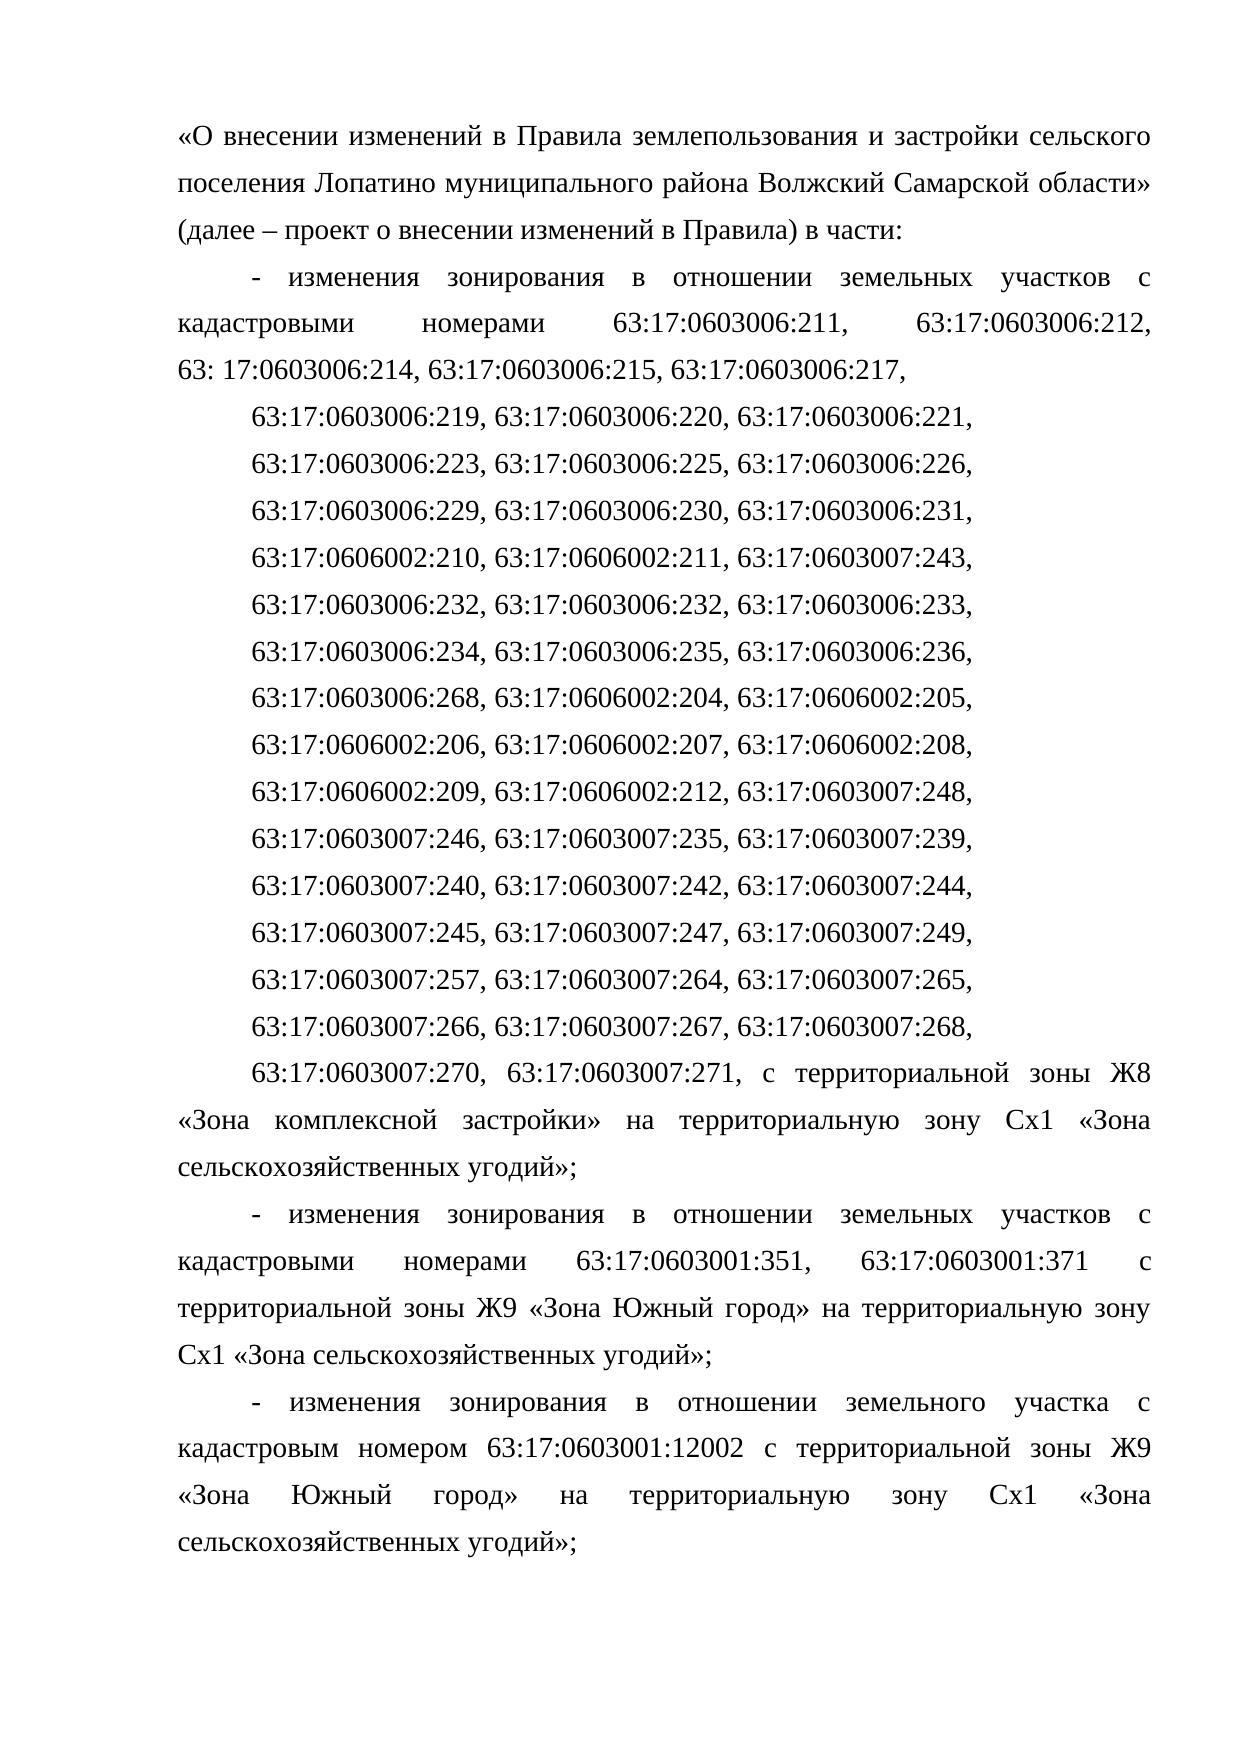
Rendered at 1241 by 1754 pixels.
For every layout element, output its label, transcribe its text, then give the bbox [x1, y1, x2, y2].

text 63:17:0603007:266, 63:17:0603007:267, 63:17:0603007:268, [177, 1009, 1152, 1042]
text - изменения зонирования в отношении земельных участков с кадастровыми номерами 63:17:0603001:351, 63:17:0603001:371 с территориальной зоны Ж9 «Зона Южный город» на территориальную зону Сх1 «Зона сельскохозяйственных угодий»; [177, 1196, 1152, 1370]
text 63:17:0603006:232, 63:17:0603006:232, 63:17:0603006:233, [177, 587, 1152, 620]
text 63:17:0606002:206, 63:17:0606002:207, 63:17:0606002:208, [177, 727, 1152, 761]
text 63:17:0603006:234, 63:17:0603006:235, 63:17:0603006:236, [177, 634, 1152, 667]
text 63:17:0603007:240, 63:17:0603007:242, 63:17:0603007:244, [177, 868, 1152, 902]
text 63:17:0603006:223, 63:17:0603006:225, 63:17:0603006:226, [177, 446, 1152, 480]
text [177, 118, 1152, 245]
text 63:17:0603007:257, 63:17:0603007:264, 63:17:0603007:265, [177, 962, 1152, 995]
text - изменения зонирования в отношении земельных участков с кадастровыми номерами 63:17:0603006:211, 63:17:0603006:212, 63: 17:0603006:214, 63:17:0603006:215, 63:17:0603006:217, [177, 259, 1152, 386]
text 63:17:0603007:270, 63:17:0603007:271, с территориальной зоны Ж8 «Зона комплексной застройки» на территориальную зону Сх1 «Зона сельскохозяйственных угодий»; [177, 1056, 1152, 1183]
text 63:17:0603006:268, 63:17:0606002:204, 63:17:0606002:205, [177, 681, 1152, 714]
text 63:17:0603006:229, 63:17:0603006:230, 63:17:0603006:231, [177, 493, 1152, 527]
text 63:17:0606002:209, 63:17:0606002:212, 63:17:0603007:248, [177, 774, 1152, 808]
text 63:17:0603007:246, 63:17:0603007:235, 63:17:0603007:239, [177, 821, 1152, 855]
text 63:17:0603006:219, 63:17:0603006:220, 63:17:0603006:221, [177, 399, 1152, 433]
text 63:17:0606002:210, 63:17:0606002:211, 63:17:0603007:243, [177, 540, 1152, 573]
text - изменения зонирования в отношении земельного участка с кадастровым номером 63:17:0603001:12002 с территориальной зоны Ж9 «Зона Южный город» на территориальную зону Сх1 «Зона сельскохозяйственных угодий»; [177, 1384, 1152, 1558]
text 63:17:0603007:245, 63:17:0603007:247, 63:17:0603007:249, [177, 915, 1152, 948]
